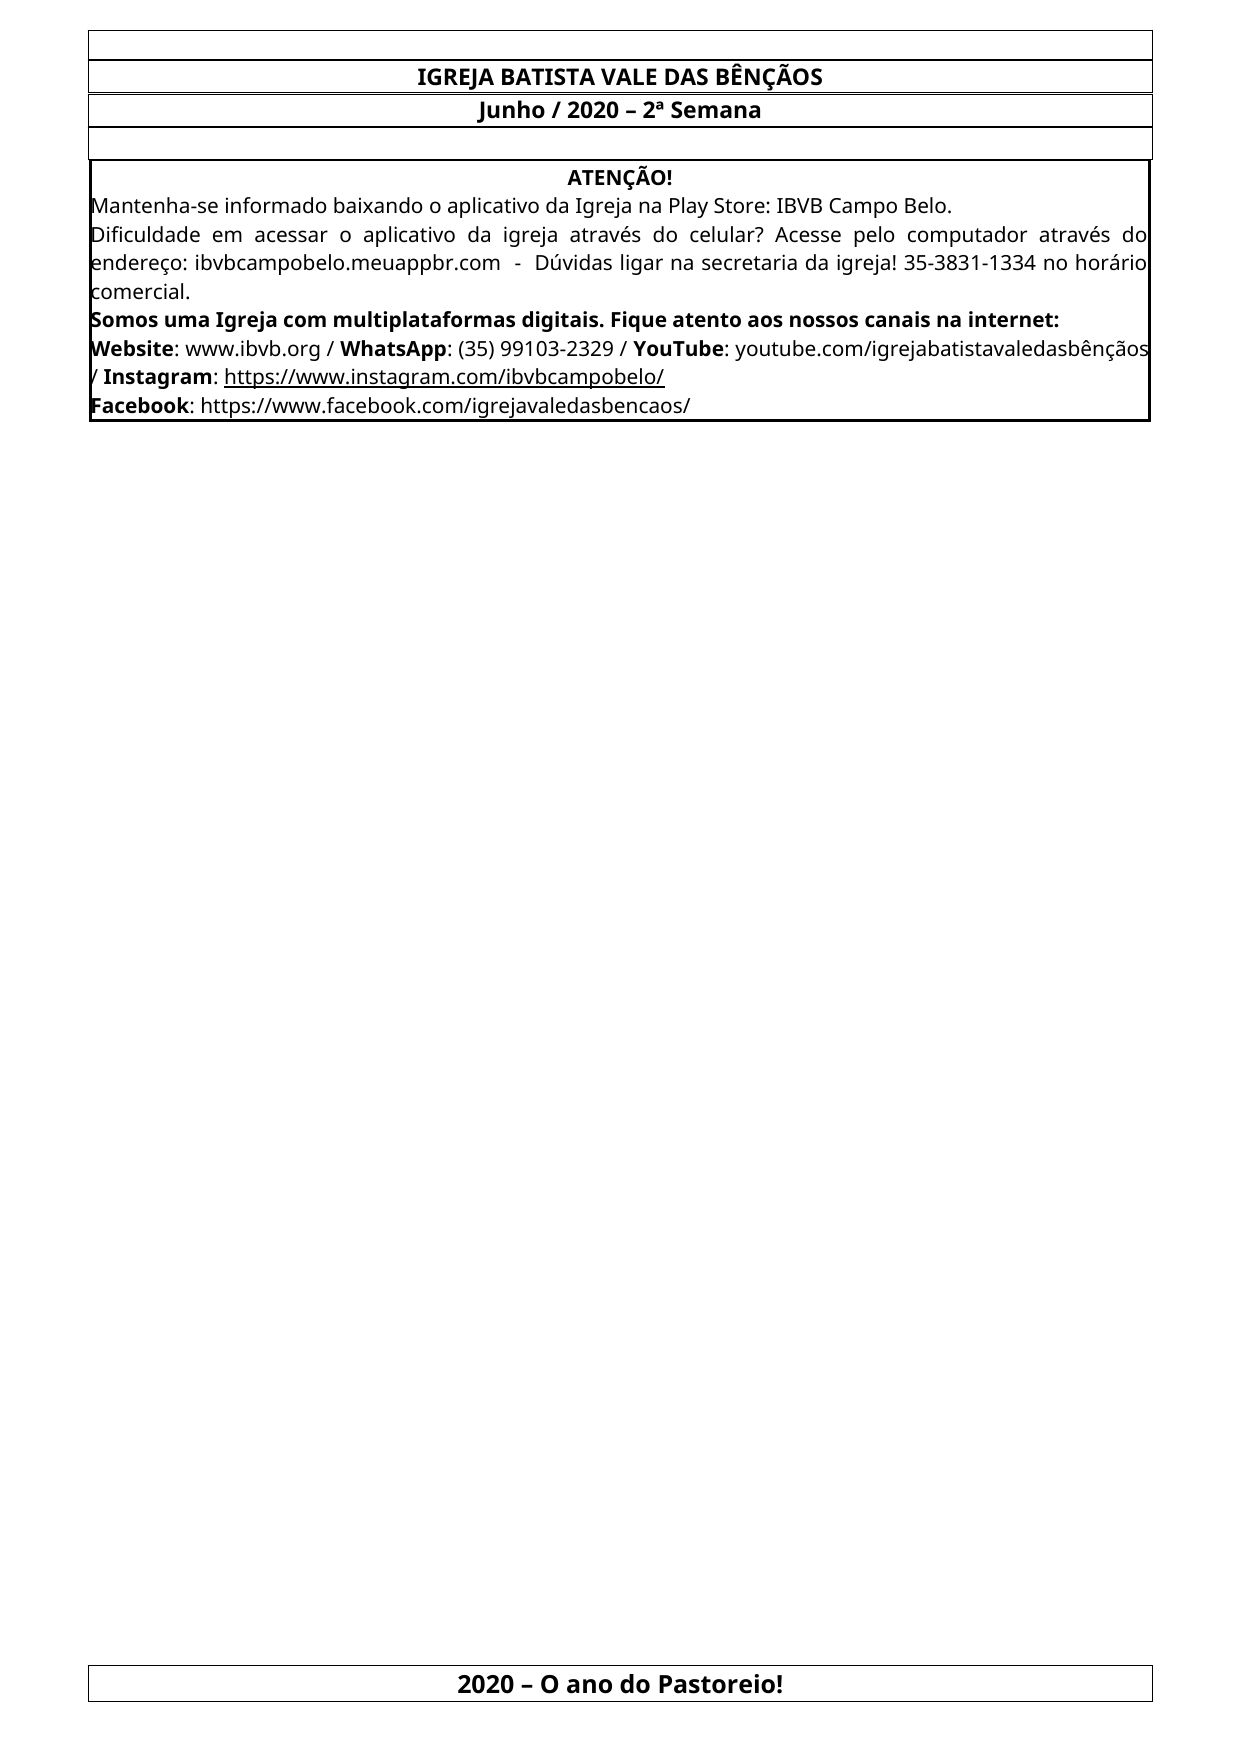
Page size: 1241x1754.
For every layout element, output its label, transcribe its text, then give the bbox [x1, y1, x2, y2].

table_cell ATENÇÃO! Mantenha-se informado baixando o aplicativo da Igreja na Play Store: IBVB Campo Belo. Dificuldade em acessar o aplicativo da igreja através do celular? Acesse pelo computador através do endereço: ibvbcampobelo.meuappbr.com - Dúvidas ligar na secretaria da igreja! 35-3831-1334 no horário comercial. Somos uma Igreja com multiplataformas digitais. Fique atento aos nossos canais na internet: Website: www.ibvb.org / WhatsApp: (35) 99103-2329 / YouTube: youtube.com/igrejabatistavaledasbênçãos / Instagram: https://www.instagram.com/ibvbcampobelo/ Facebook: https://www.facebook.com/igrejavaledasbencaos/ [92, 161, 1148, 419]
